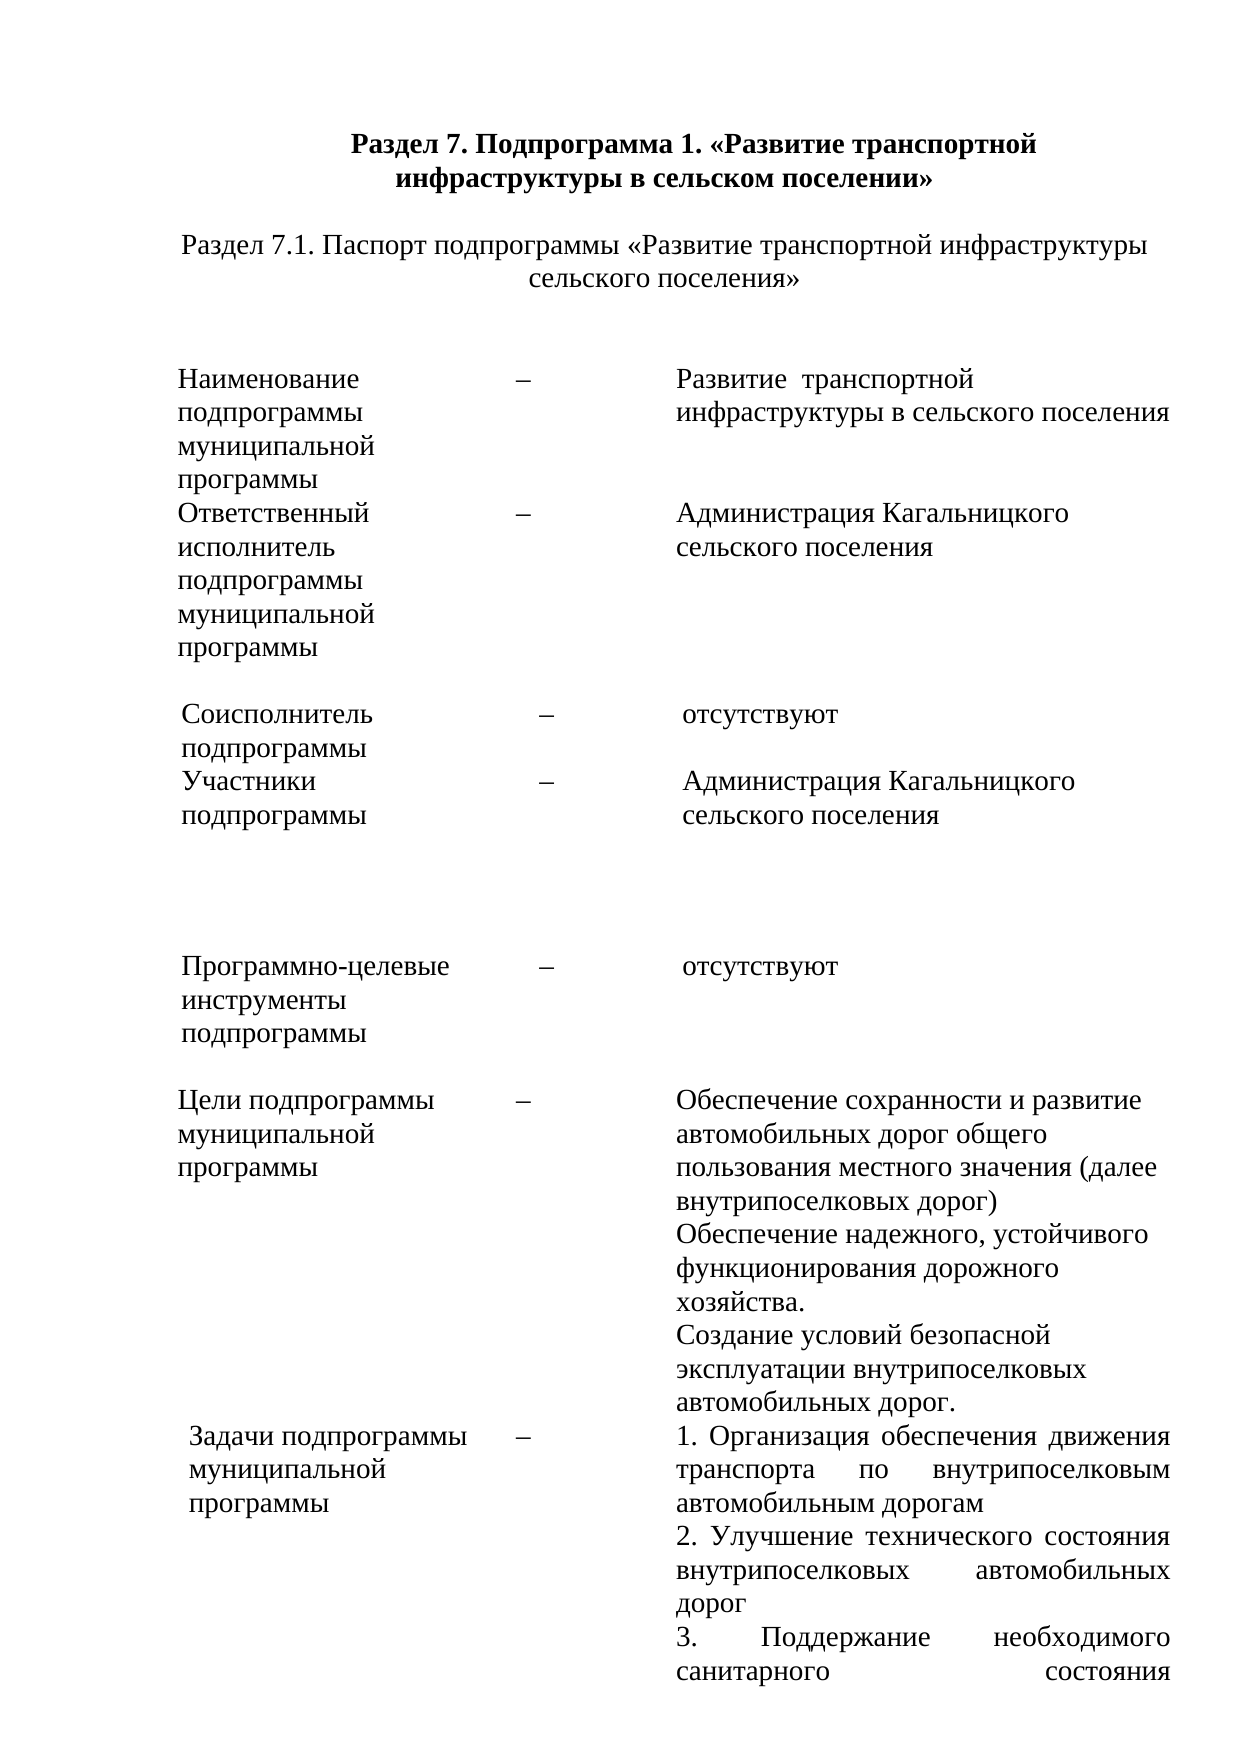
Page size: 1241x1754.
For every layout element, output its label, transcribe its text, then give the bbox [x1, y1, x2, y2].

table_cell – – – – – [505, 1418, 664, 1686]
table_cell Соисполнитель подпрограммы [170, 696, 502, 763]
table_header Наименование подпрограммы муниципальной программы [166, 361, 504, 495]
table_cell Администрация Кагальницкого сельского поселения [665, 495, 1182, 696]
table_cell Программно-целевые инструменты подпрограммы [170, 948, 502, 1082]
table_header Развитие транспортной инфраструктуры в сельского поселения [665, 361, 1182, 495]
table_cell – [502, 948, 591, 1082]
table_cell Ответственный исполнитель подпрограммы муниципальной программы [166, 495, 504, 696]
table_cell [665, 1418, 1182, 1686]
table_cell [166, 1418, 504, 1686]
table_cell – [502, 696, 591, 763]
table_cell отсутствуют [591, 696, 1200, 763]
table_cell – [505, 495, 664, 696]
table_cell – [505, 1083, 664, 1418]
table_cell отсутствуют [591, 948, 1200, 1082]
table_header – [505, 361, 664, 495]
table_cell Участники подпрограммы [170, 764, 502, 948]
table_cell Цели подпрограммы муниципальной программы [166, 1083, 504, 1418]
table_cell – [502, 764, 591, 948]
table_cell Обеспечение сохранности и развитие автомобильных дорог общего пользования местного значения (далее внутрипоселковых дорог) Обеспечение надежного, устойчивого функционирования дорожного хозяйства. Создание условий безопасной эксплуатации внутрипоселковых автомобильных дорог. [665, 1083, 1182, 1418]
text Раздел 7. Подпрограмма 1. «Развитие транспортной инфраструктуры в сельском поселении» [177, 126, 1152, 193]
table_cell Администрация Кагальницкого сельского поселения [591, 764, 1200, 948]
text Раздел 7.1. Паспорт подпрограммы «Развитие транспортной инфраструктуры сельского поселения» [177, 227, 1152, 294]
